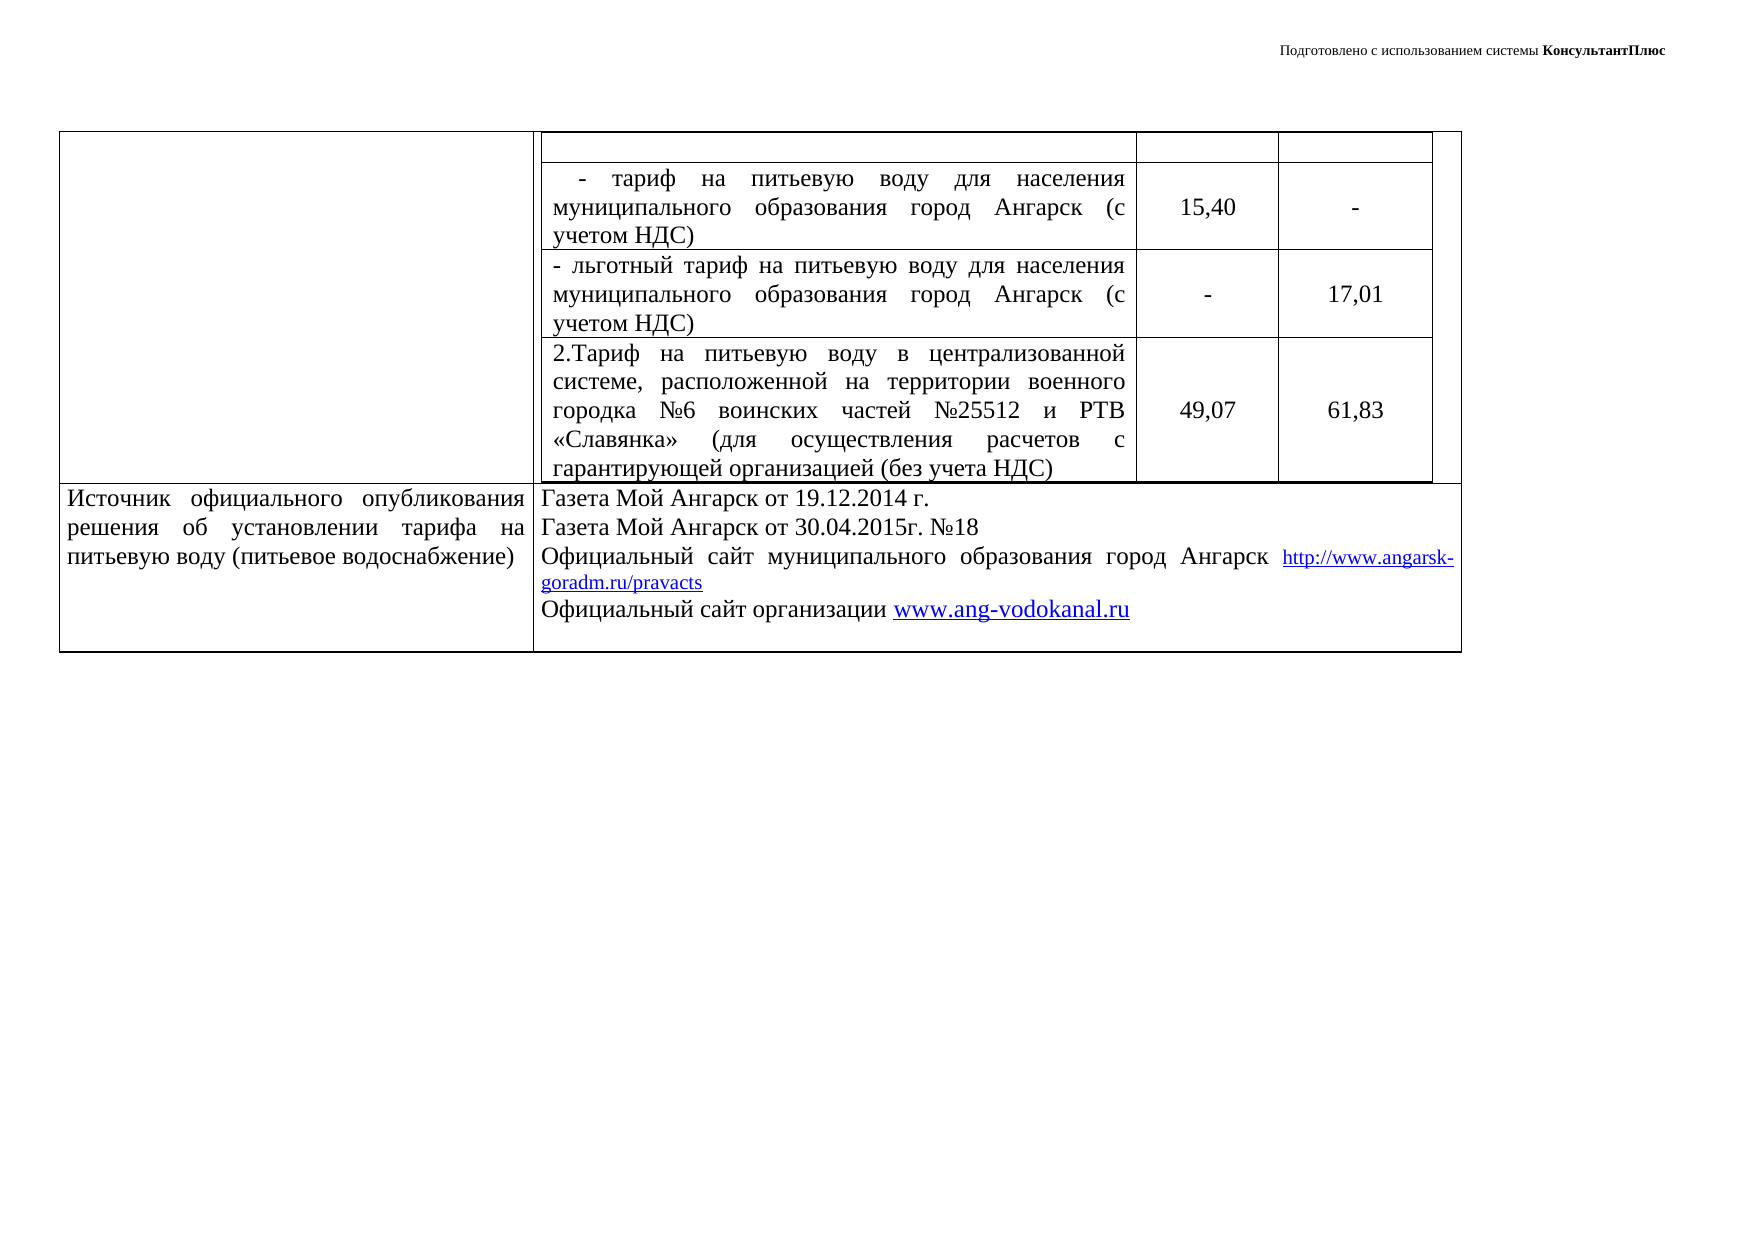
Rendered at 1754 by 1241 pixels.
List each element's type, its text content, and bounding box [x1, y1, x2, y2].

table_cell Газета Мой Ангарск от 19.12.2014 г. Газета Мой Ангарск от 30.04.2015г. №18 Официальный сайт муниципального образования город Ангарск http://www.angarsk-goradm.ru/pravacts Официальный сайт организации www.ang-vodokanal.ru [534, 484, 1461, 651]
table_cell [542, 250, 1136, 337]
table_cell [1137, 133, 1278, 162]
table_cell [542, 338, 1136, 481]
table_cell [1137, 163, 1278, 249]
table_cell [534, 132, 541, 482]
table_cell [1279, 250, 1432, 337]
table_cell [542, 163, 1136, 249]
table_cell [1137, 250, 1278, 337]
table_cell Источник официального опубликования решения об установлении тарифа на питьевую воду (питьевое водоснабжение) [60, 484, 533, 651]
table_cell [542, 133, 1136, 162]
table_cell [1279, 338, 1432, 481]
table_cell [1279, 163, 1432, 249]
table_cell [1137, 338, 1278, 481]
table_cell [1279, 133, 1432, 162]
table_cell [60, 132, 533, 482]
table_cell [1433, 132, 1461, 482]
